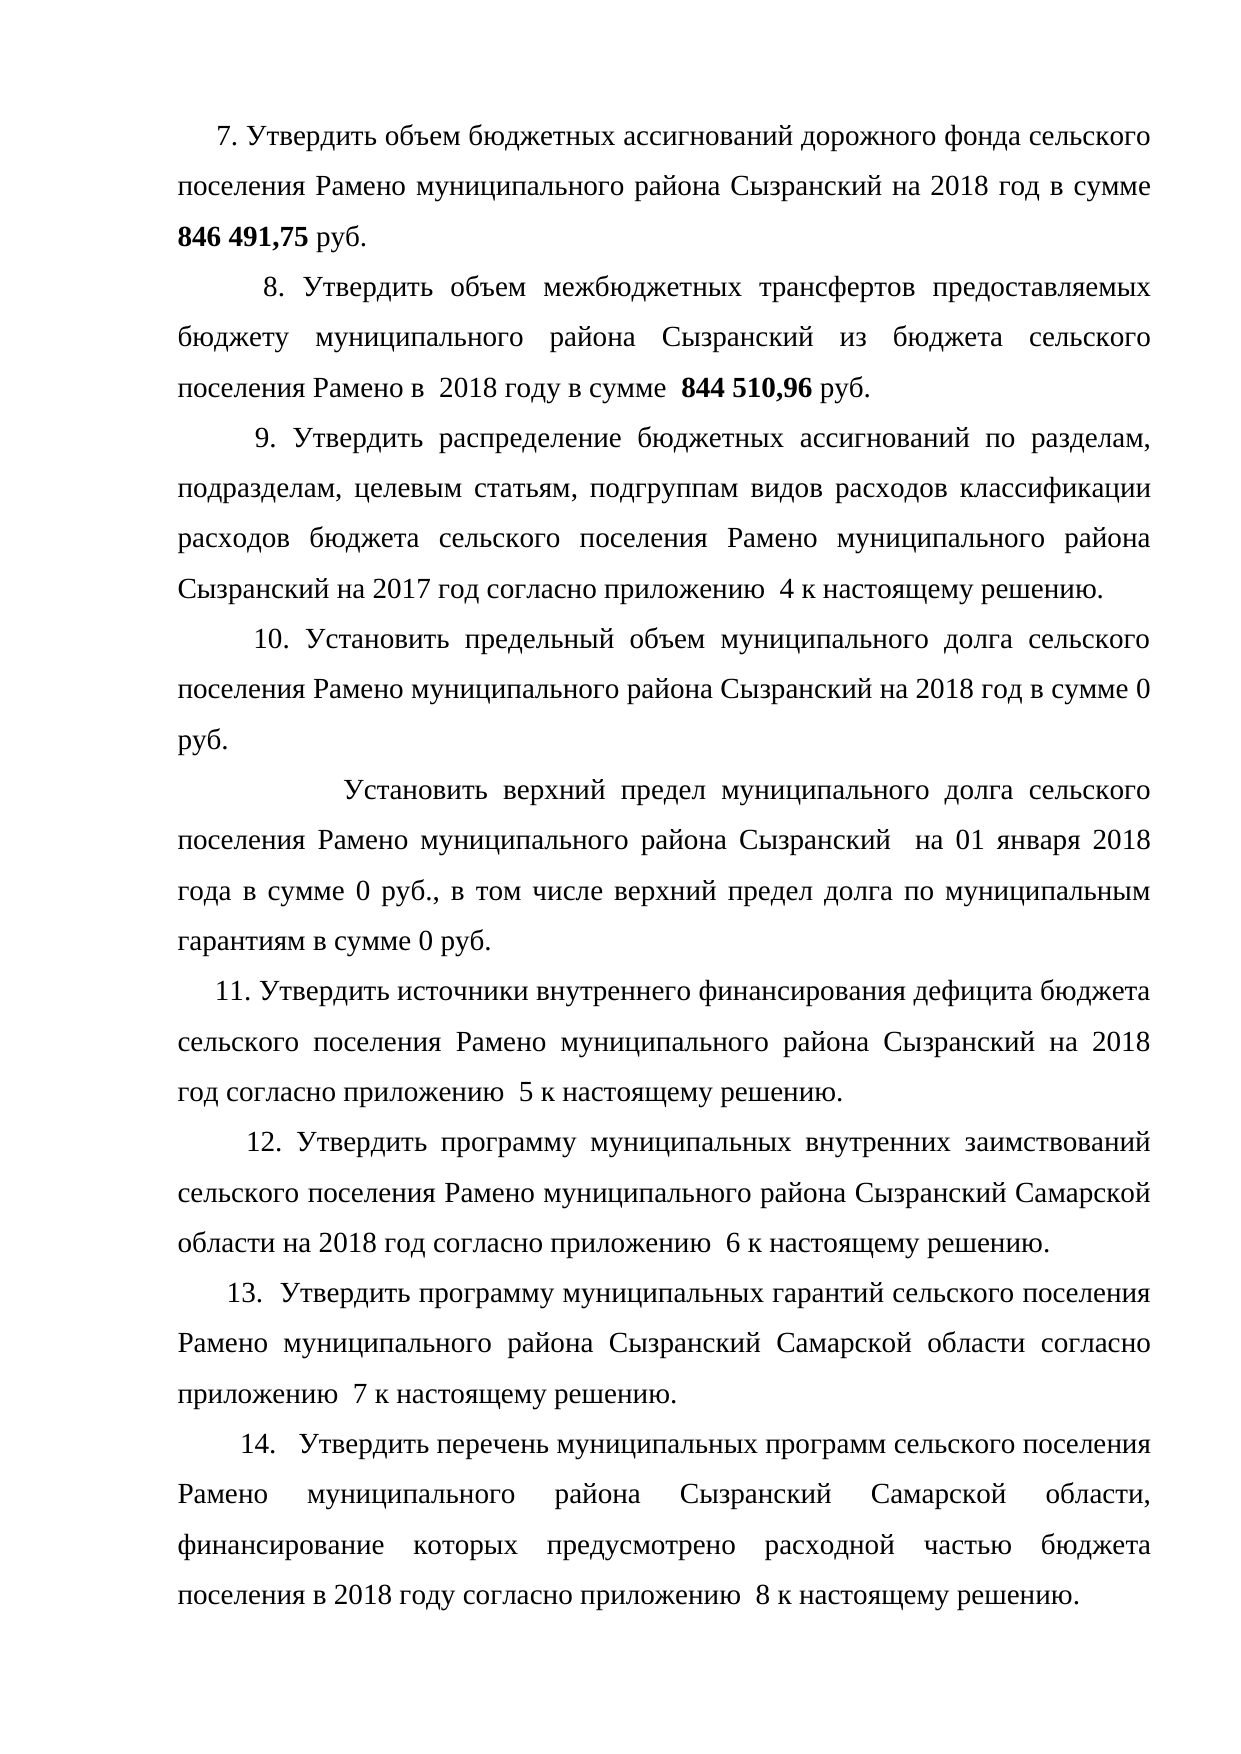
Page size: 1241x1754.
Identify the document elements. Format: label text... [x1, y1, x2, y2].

text 12. Утвердить программу муниципальных внутренних заимствований сельского поселения Рамено муниципального района Сызранский Самарской области на 2018 год согласно приложению 6 к настоящему решению. [177, 1124, 1152, 1258]
text 9. Утвердить распределение бюджетных ассигнований по разделам, подразделам, целевым статьям, подгруппам видов расходов классификации расходов бюджета сельского поселения Рамено муниципального района Сызранский на 2017 год согласно приложению 4 к настоящему решению. [177, 420, 1152, 604]
text Установить верхний предел муниципального долга сельского поселения Рамено муниципального района Сызранский на 01 января 2018 года в сумме 0 руб., в том числе верхний предел долга по муниципальным гарантиям в сумме 0 руб. [177, 772, 1152, 957]
text 13. Утвердить программу муниципальных гарантий сельского поселения Рамено муниципального района Сызранский Самарской области согласно приложению 7 к настоящему решению. [177, 1275, 1152, 1409]
text 10. Установить предельный объем муниципального долга сельского поселения Рамено муниципального района Сызранский на 2018 год в сумме 0 руб. [177, 621, 1152, 755]
text 14. Утвердить перечень муниципальных программ сельского поселения Рамено муниципального района Сызранский Самарской области, финансирование которых предусмотрено расходной частью бюджета поселения в 2018 году согласно приложению 8 к настоящему решению. [177, 1426, 1152, 1611]
text 8. Утвердить объем межбюджетных трансфертов предоставляемых бюджету муниципального района Сызранский из бюджета сельского поселения Рамено в 2018 году в сумме 844 510,96 руб. [177, 269, 1152, 403]
text 11. Утвердить источники внутреннего финансирования дефицита бюджета сельского поселения Рамено муниципального района Сызранский на 2018 год согласно приложению 5 к настоящему решению. [177, 973, 1152, 1108]
text 7. Утвердить объем бюджетных ассигнований дорожного фонда сельского поселения Рамено муниципального района Сызранский на 2018 год в сумме 846 491,75 руб. [177, 118, 1152, 252]
